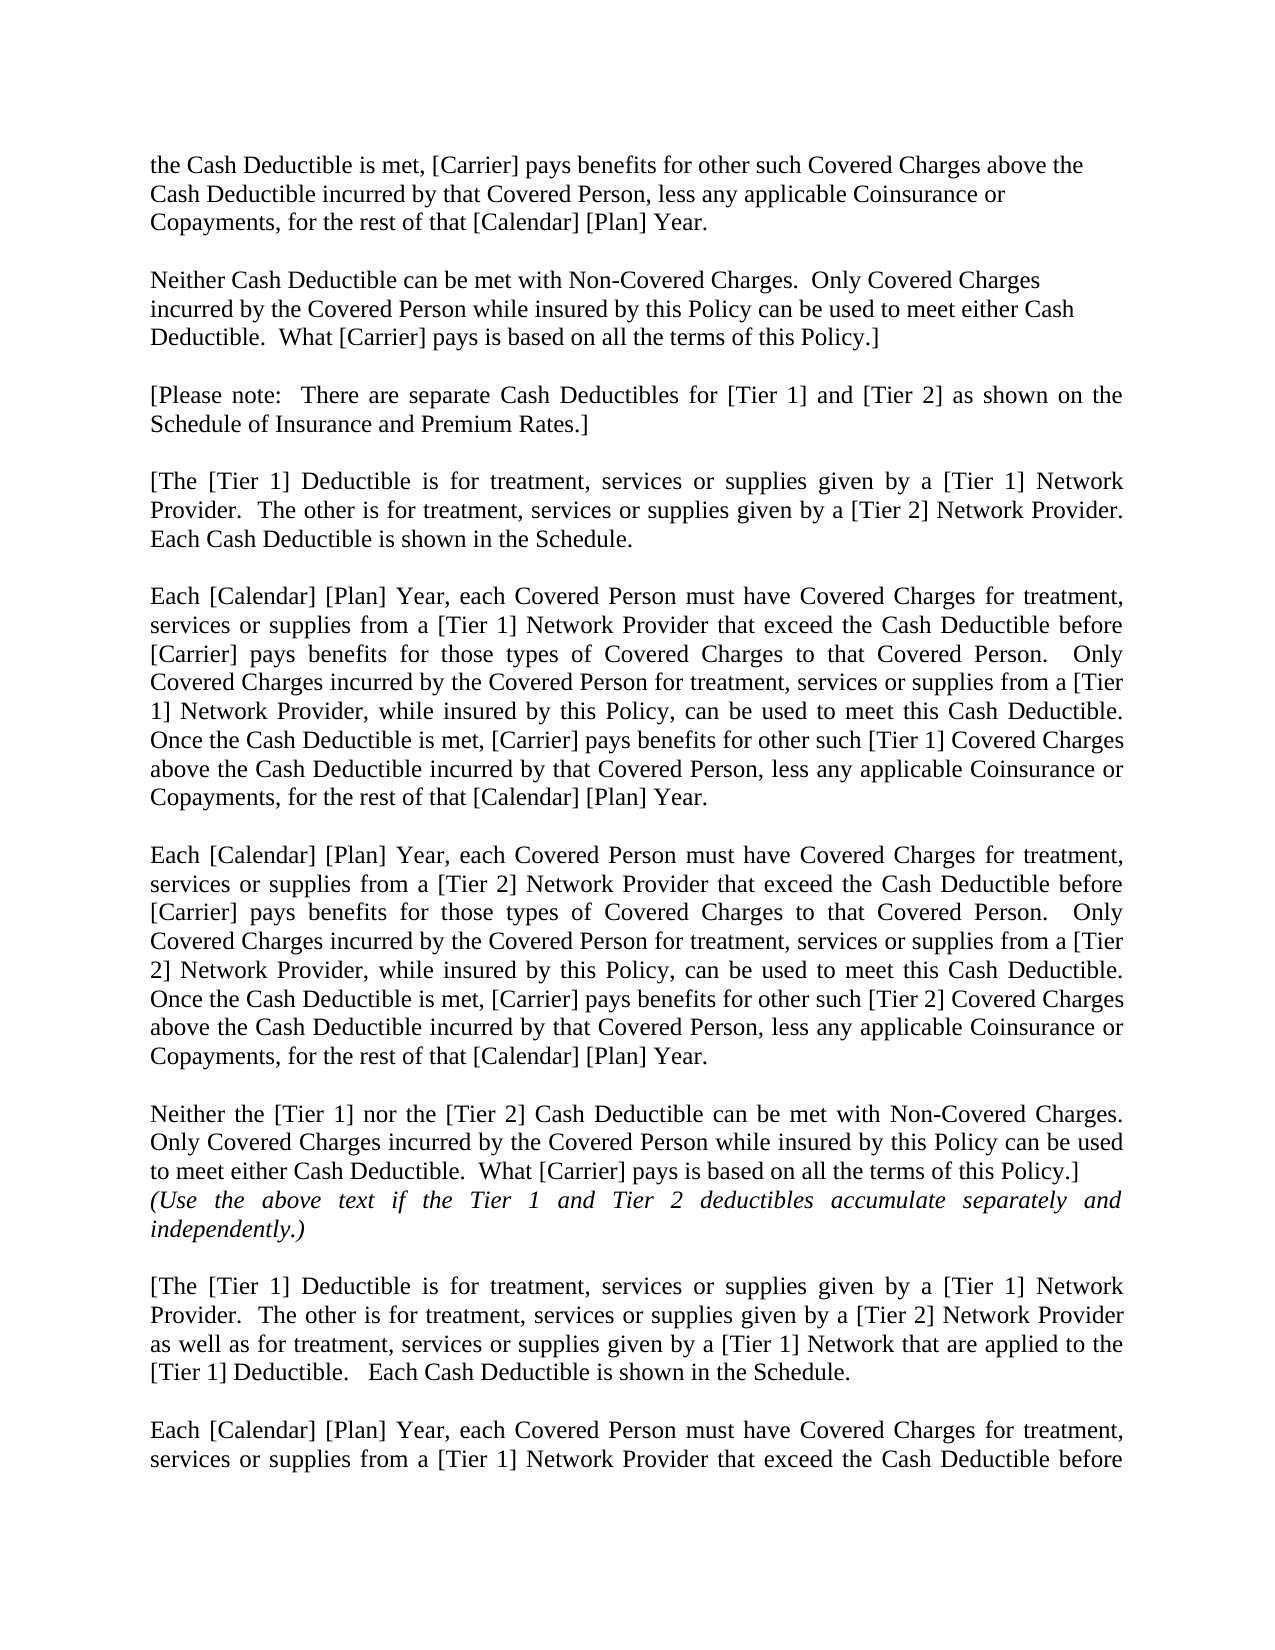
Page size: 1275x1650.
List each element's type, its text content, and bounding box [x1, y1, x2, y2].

text Neither the [Tier 1] nor the [Tier 2] Cash Deductible can be met with Non-Covered Charges. Only Covered Charges incurred by the Covered Person while insured by this Policy can be used to meet either Cash Deductible. What [Carrier] pays is based on all the terms of this Policy.] [150, 1099, 1125, 1185]
text Neither Cash Deductible can be met with Non-Covered Charges. Only Covered Charges incurred by the Covered Person while insured by this Policy can be used to meet either Cash Deductible. What [Carrier] pays is based on all the terms of this Policy.] [150, 265, 1125, 351]
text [150, 1415, 1125, 1472]
text [Please note: There are separate Cash Deductibles for [Tier 1] and [Tier 2] as shown on the Schedule of Insurance and Premium Rates.] [150, 380, 1125, 437]
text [150, 150, 1125, 236]
text [The [Tier 1] Deductible is for treatment, services or supplies given by a [Tier 1] Network Provider. The other is for treatment, services or supplies given by a [Tier 2] Network Provider. Each Cash Deductible is shown in the Schedule. [150, 466, 1125, 552]
text Each [Calendar] [Plan] Year, each Covered Person must have Covered Charges for treatment, services or supplies from a [Tier 2] Network Provider that exceed the Cash Deductible before [Carrier] pays benefits for those types of Covered Charges to that Covered Person. Only Covered Charges incurred by the Covered Person for treatment, services or supplies from a [Tier 2] Network Provider, while insured by this Policy, can be used to meet this Cash Deductible. Once the Cash Deductible is met, [Carrier] pays benefits for other such [Tier 2] Covered Charges above the Cash Deductible incurred by that Covered Person, less any applicable Coinsurance or Copayments, for the rest of that [Calendar] [Plan] Year. [150, 840, 1125, 1070]
text [The [Tier 1] Deductible is for treatment, services or supplies given by a [Tier 1] Network Provider. The other is for treatment, services or supplies given by a [Tier 2] Network Provider as well as for treatment, services or supplies given by a [Tier 1] Network that are applied to the [Tier 1] Deductible. Each Cash Deductible is shown in the Schedule. [150, 1271, 1125, 1386]
text (Use the above text if the Tier 1 and Tier 2 deductibles accumulate separately and independently.) [150, 1185, 1125, 1242]
